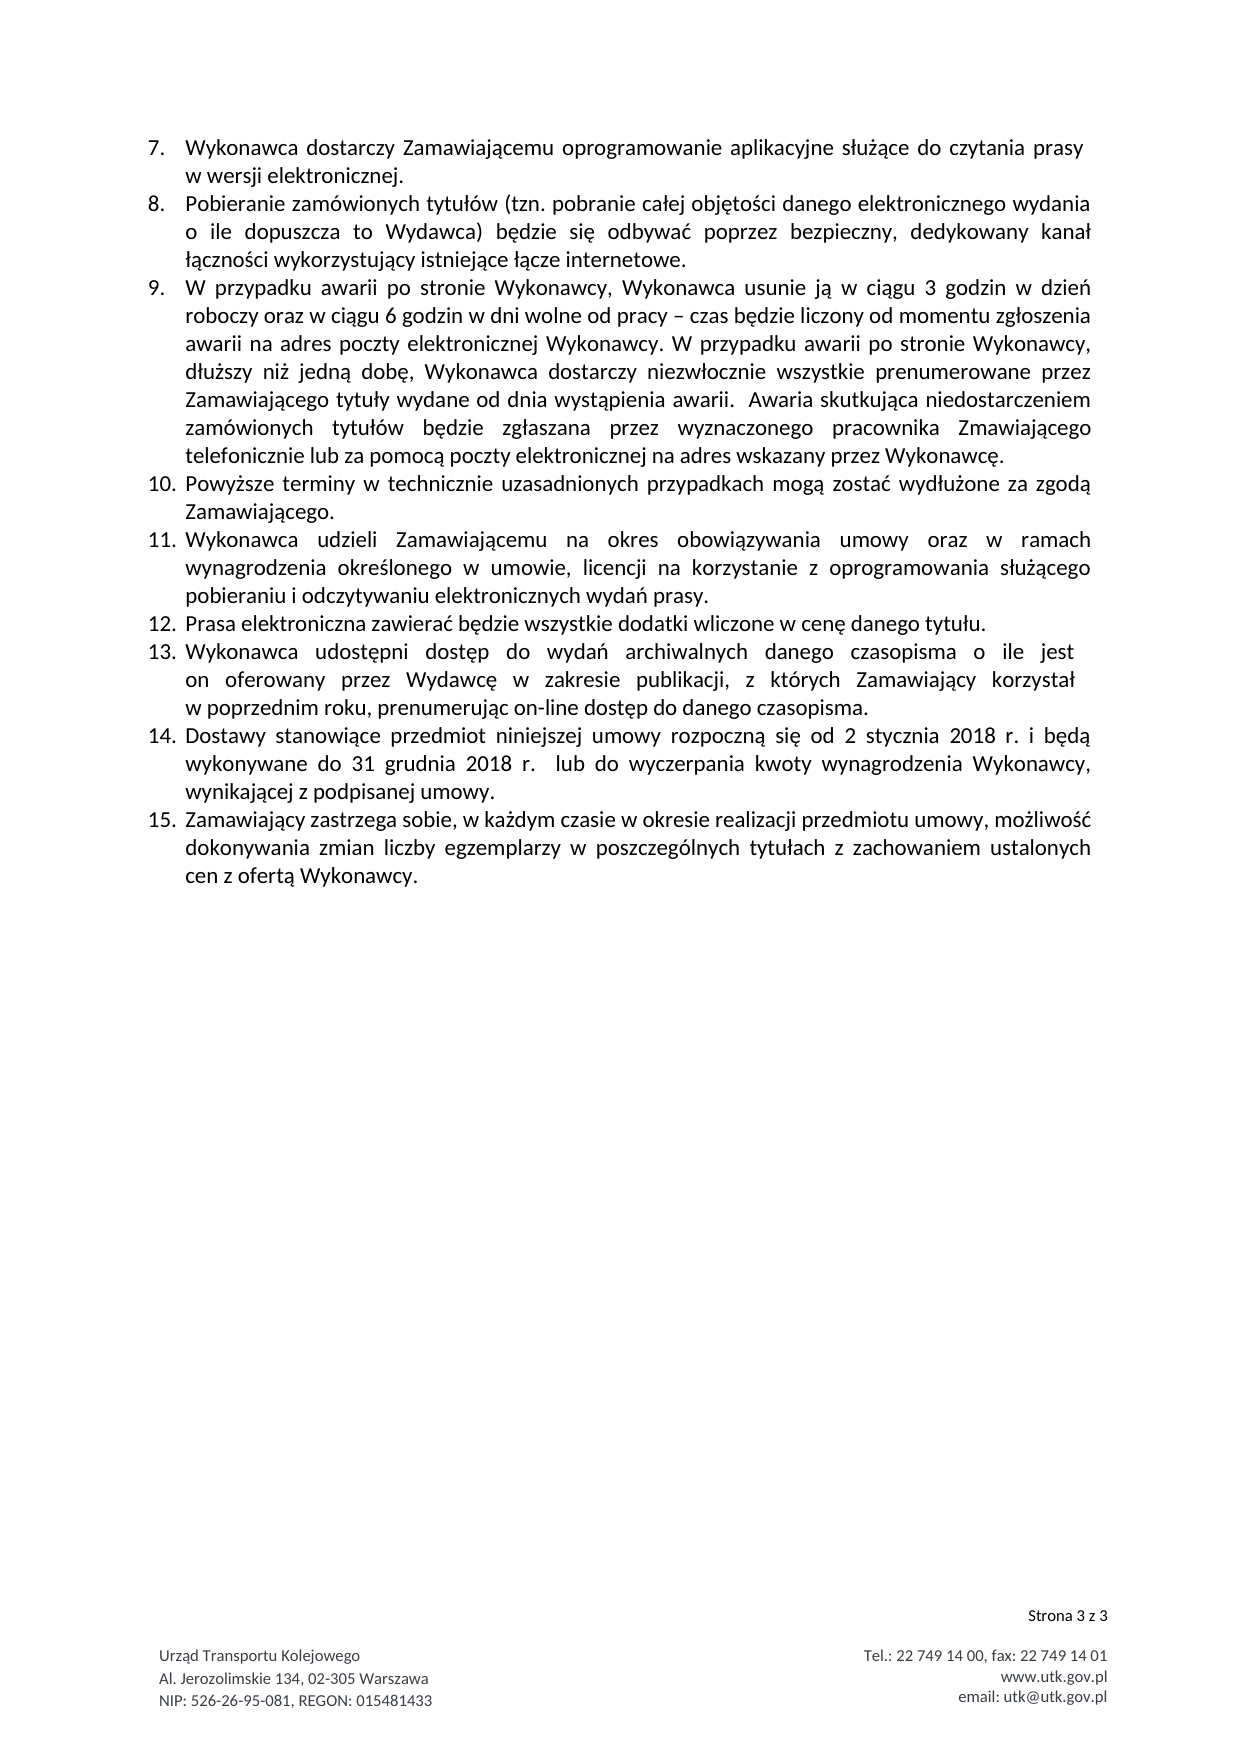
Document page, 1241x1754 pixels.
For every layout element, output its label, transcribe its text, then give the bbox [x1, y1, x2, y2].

list Powyższe terminy w technicznie uzasadnionych przypadkach mogą zostać wydłużone za zgodą Zamawiającego. [148, 469, 1092, 525]
list Zamawiający zastrzega sobie, w każdym czasie w okresie realizacji przedmiotu umowy, możliwość dokonywania zmian liczby egzemplarzy w poszczególnych tytułach z zachowaniem ustalonych cen z ofertą Wykonawcy. [148, 805, 1092, 889]
list Wykonawca dostarczy Zamawiającemu oprogramowanie aplikacyjne służące do czytania prasy w wersji elektronicznej. [148, 133, 1092, 189]
list Wykonawca udostępni dostęp do wydań archiwalnych danego czasopisma o ile jest on oferowany przez Wydawcę w zakresie publikacji, z których Zamawiający korzystał w poprzednim roku, prenumerując on-line dostęp do danego czasopisma. [148, 637, 1092, 721]
list Wykonawca udzieli Zamawiającemu na okres obowiązywania umowy oraz w ramach wynagrodzenia określonego w umowie, licencji na korzystanie z oprogramowania służącego pobieraniu i odczytywaniu elektronicznych wydań prasy. [148, 525, 1092, 609]
list Prasa elektroniczna zawierać będzie wszystkie dodatki wliczone w cenę danego tytułu. [148, 609, 1092, 637]
list Dostawy stanowiące przedmiot niniejszej umowy rozpoczną się od 2 stycznia 2018 r. i będą wykonywane do 31 grudnia 2018 r. lub do wyczerpania kwoty wynagrodzenia Wykonawcy, wynikającej z podpisanej umowy. [148, 721, 1092, 805]
list Pobieranie zamówionych tytułów (tzn. pobranie całej objętości danego elektronicznego wydania o ile dopuszcza to Wydawca) będzie się odbywać poprzez bezpieczny, dedykowany kanał łączności wykorzystujący istniejące łącze internetowe. [148, 189, 1092, 273]
list W przypadku awarii po stronie Wykonawcy, Wykonawca usunie ją w ciągu 3 godzin w dzień roboczy oraz w ciągu 6 godzin w dni wolne od pracy – czas będzie liczony od momentu zgłoszenia awarii na adres poczty elektronicznej Wykonawcy. W przypadku awarii po stronie Wykonawcy, dłuższy niż jedną dobę, Wykonawca dostarczy niezwłocznie wszystkie prenumerowane przez Zamawiającego tytuły wydane od dnia wystąpienia awarii. Awaria skutkująca niedostarczeniem zamówionych tytułów będzie zgłaszana przez wyznaczonego pracownika Zmawiającego telefonicznie lub za pomocą poczty elektronicznej na adres wskazany przez Wykonawcę. [148, 273, 1092, 469]
